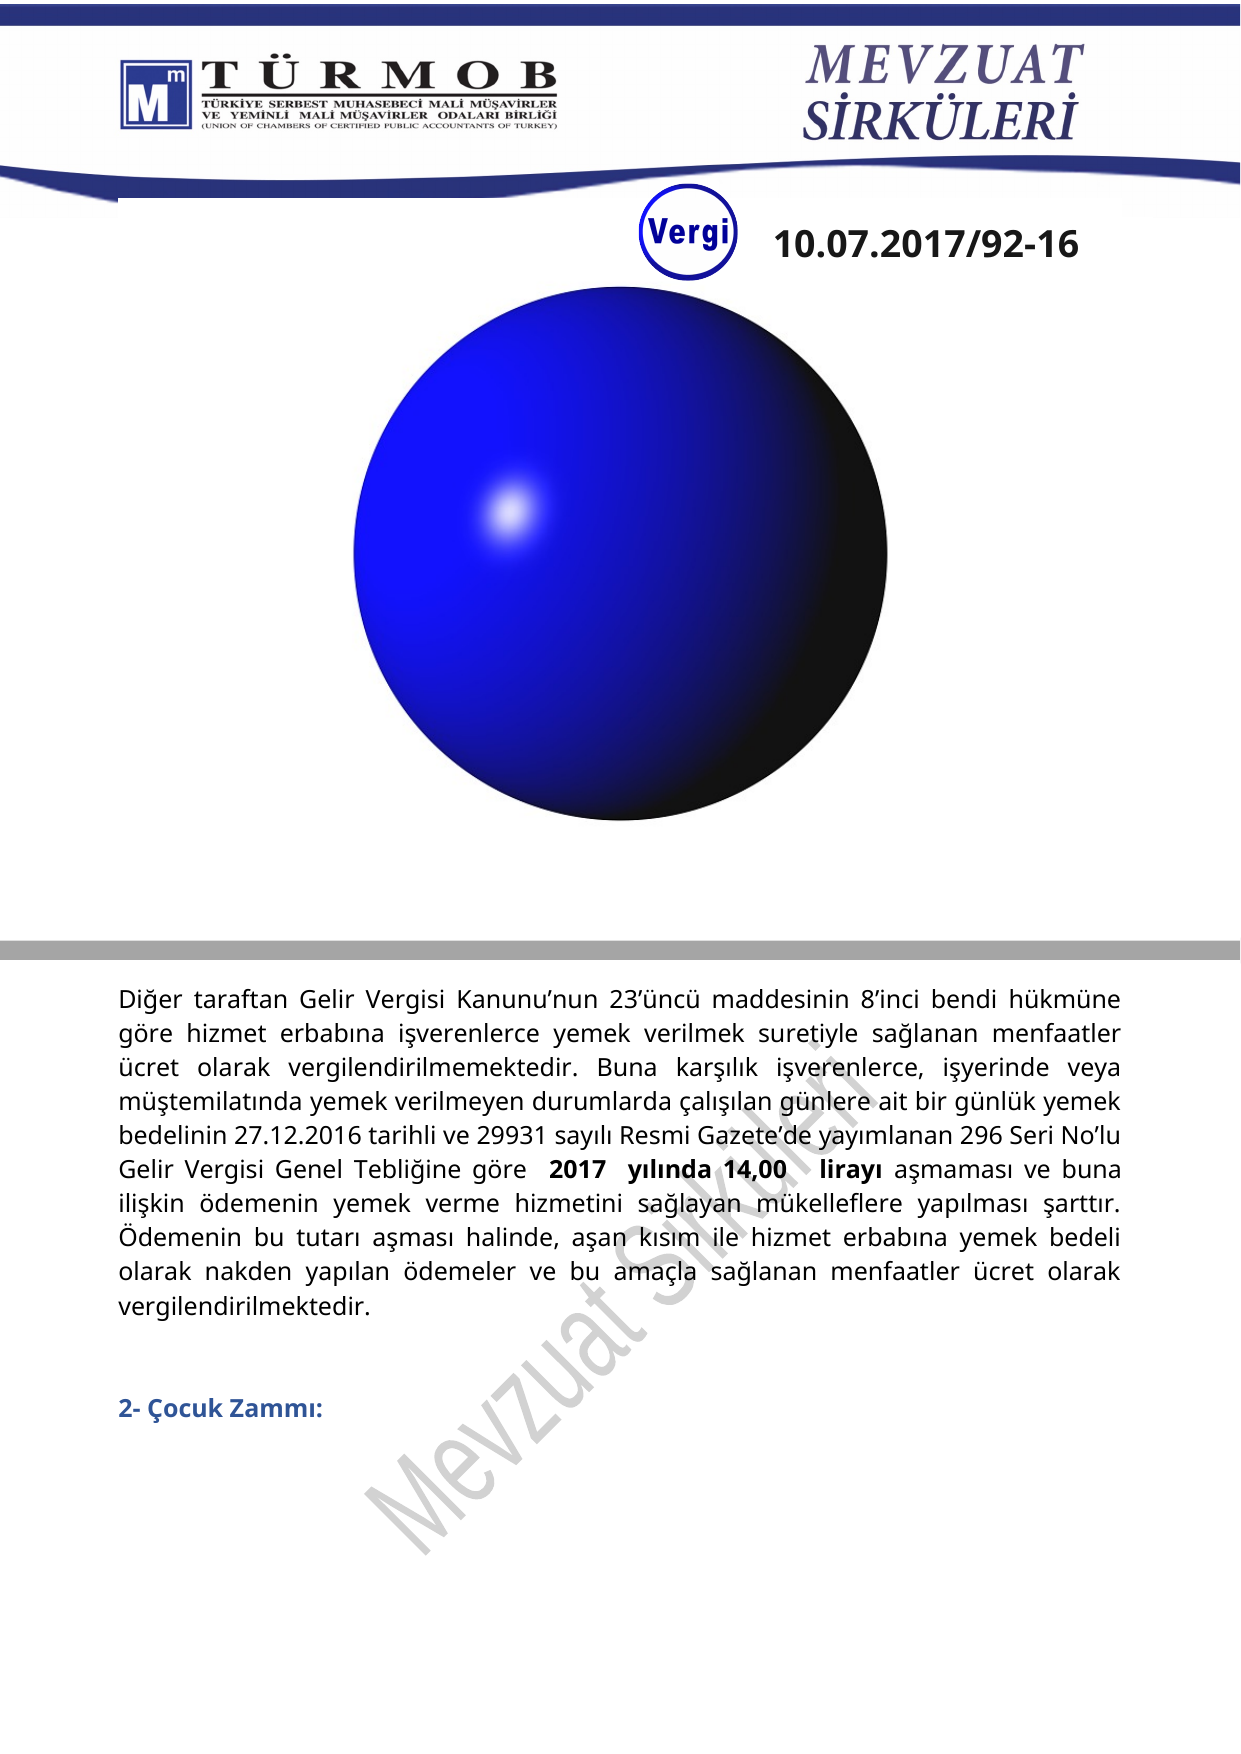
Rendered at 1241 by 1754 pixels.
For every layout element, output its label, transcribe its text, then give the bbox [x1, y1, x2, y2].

picture [0, 4, 1241, 934]
text 2- Çocuk Zammı: [118, 1390, 1122, 1424]
text Diğer taraftan Gelir Vergisi Kanunu’nun 23’üncü maddesinin 8’inci bendi hükmüne göre hizmet erbabına işverenlerce yemek verilmek suretiyle sağlanan menfaatler ücret olarak vergilendirilmemektedir. Buna karşılık işverenlerce, işyerinde veya müştemilatında yemek verilmeyen durumlarda çalışılan günlere ait bir günlük yemek bedelinin 27.12.2016 tarihli ve 29931 sayılı Resmi Gazete’de yayımlanan 296 Seri No’lu Gelir Vergisi Genel Tebliğine göre 2017 yılında 14,00 lirayı aşmaması ve buna ilişkin ödemenin yemek verme hizmetini sağlayan mükelleflere yapılması şarttır. Ödemenin bu tutarı aşması halinde, aşan kısım ile hizmet erbabına yemek bedeli olarak nakden yapılan ödemeler ve bu amaçla sağlanan menfaatler ücret olarak vergilendirilmektedir. [118, 967, 1122, 1322]
